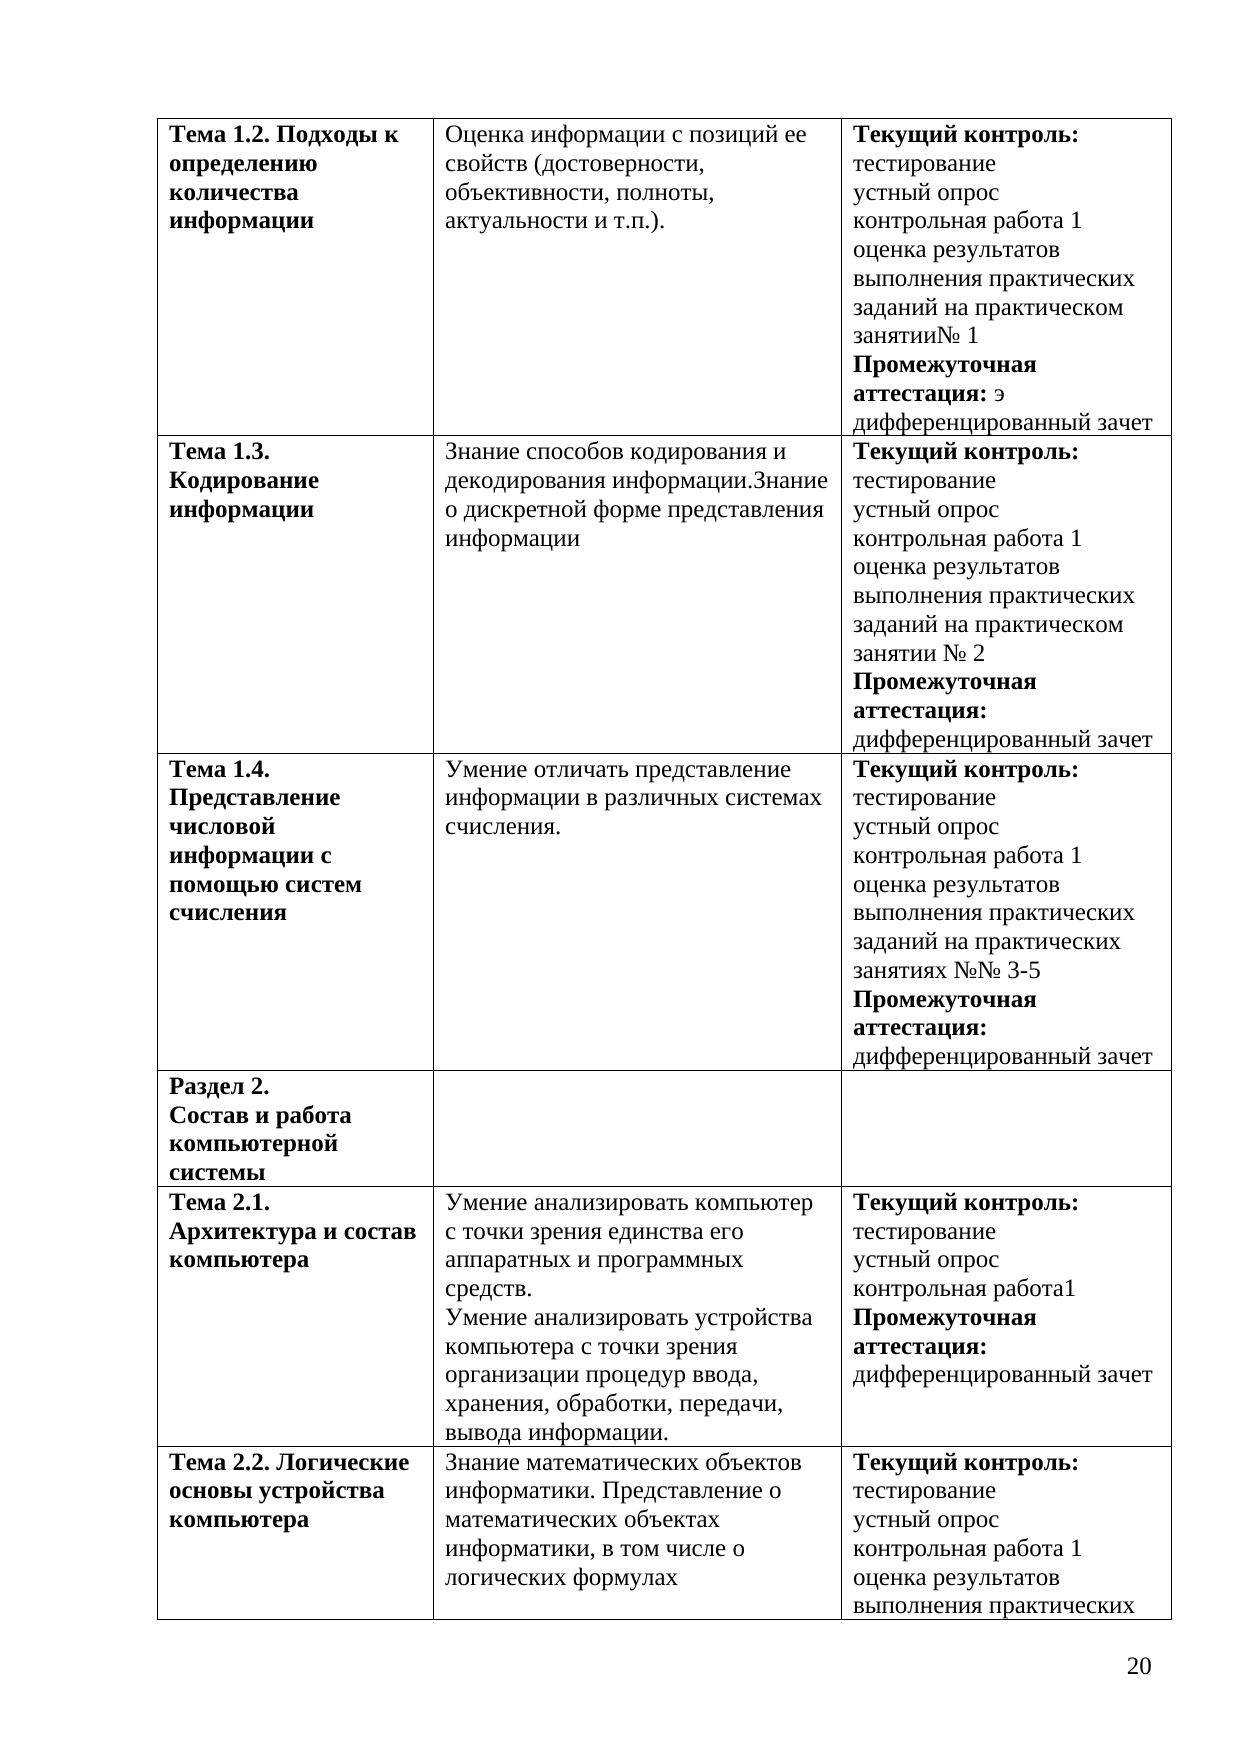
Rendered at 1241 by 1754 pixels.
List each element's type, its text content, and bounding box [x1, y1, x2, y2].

table_cell Текущий контроль: тестирование устный опрос контрольная работа 1 оценка результатов выполнения практических заданий на практических занятиях №№ 3-5 Промежуточная аттестация: дифференцированный зачет [842, 754, 1171, 1070]
table_cell Знание способов кодирования и декодирования информации.Знание о дискретной форме представления информации [434, 436, 841, 753]
table_cell [842, 1071, 1171, 1186]
table_cell Текущий контроль: тестирование устный опрос контрольная работа 1 оценка результатов выполнения практических заданий на практическом занятии № 2 Промежуточная аттестация: дифференцированный зачет [842, 436, 1171, 753]
table_cell [434, 1071, 841, 1186]
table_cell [158, 1447, 433, 1619]
table_cell Тема 1.4. Представление числовой информации с помощью систем счисления [158, 754, 433, 1070]
table_cell Раздел 2. Состав и работа компьютерной системы [158, 1071, 433, 1186]
table_cell Оценка информации с позиций ее свойств (достоверности, объективности, полноты, актуальности и т.п.). [434, 119, 841, 435]
table_cell Умение анализировать компьютер с точки зрения единства его аппаратных и программных средств. Умение анализировать устройства компьютера с точки зрения организации процедур ввода, хранения, обработки, передачи, вывода информации. [434, 1187, 841, 1446]
table_cell Тема 1.3. Кодирование информации [158, 436, 433, 753]
table_cell Тема 2.1. Архитектура и состав компьютера [158, 1187, 433, 1446]
table_cell Тема 1.2. Подходы к определению количества информации [158, 119, 433, 435]
table_cell Текущий контроль: тестирование устный опрос контрольная работа 1 оценка результатов выполнения практических заданий на практическом занятии№ 1 Промежуточная аттестация: э дифференцированный зачет [842, 119, 1171, 435]
table_cell Текущий контроль: тестирование устный опрос контрольная работа1 Промежуточная аттестация: дифференцированный зачет [842, 1187, 1171, 1446]
table_cell Умение отличать представление информации в различных системах счисления. [434, 754, 841, 1070]
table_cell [842, 1447, 1171, 1619]
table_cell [434, 1447, 841, 1619]
